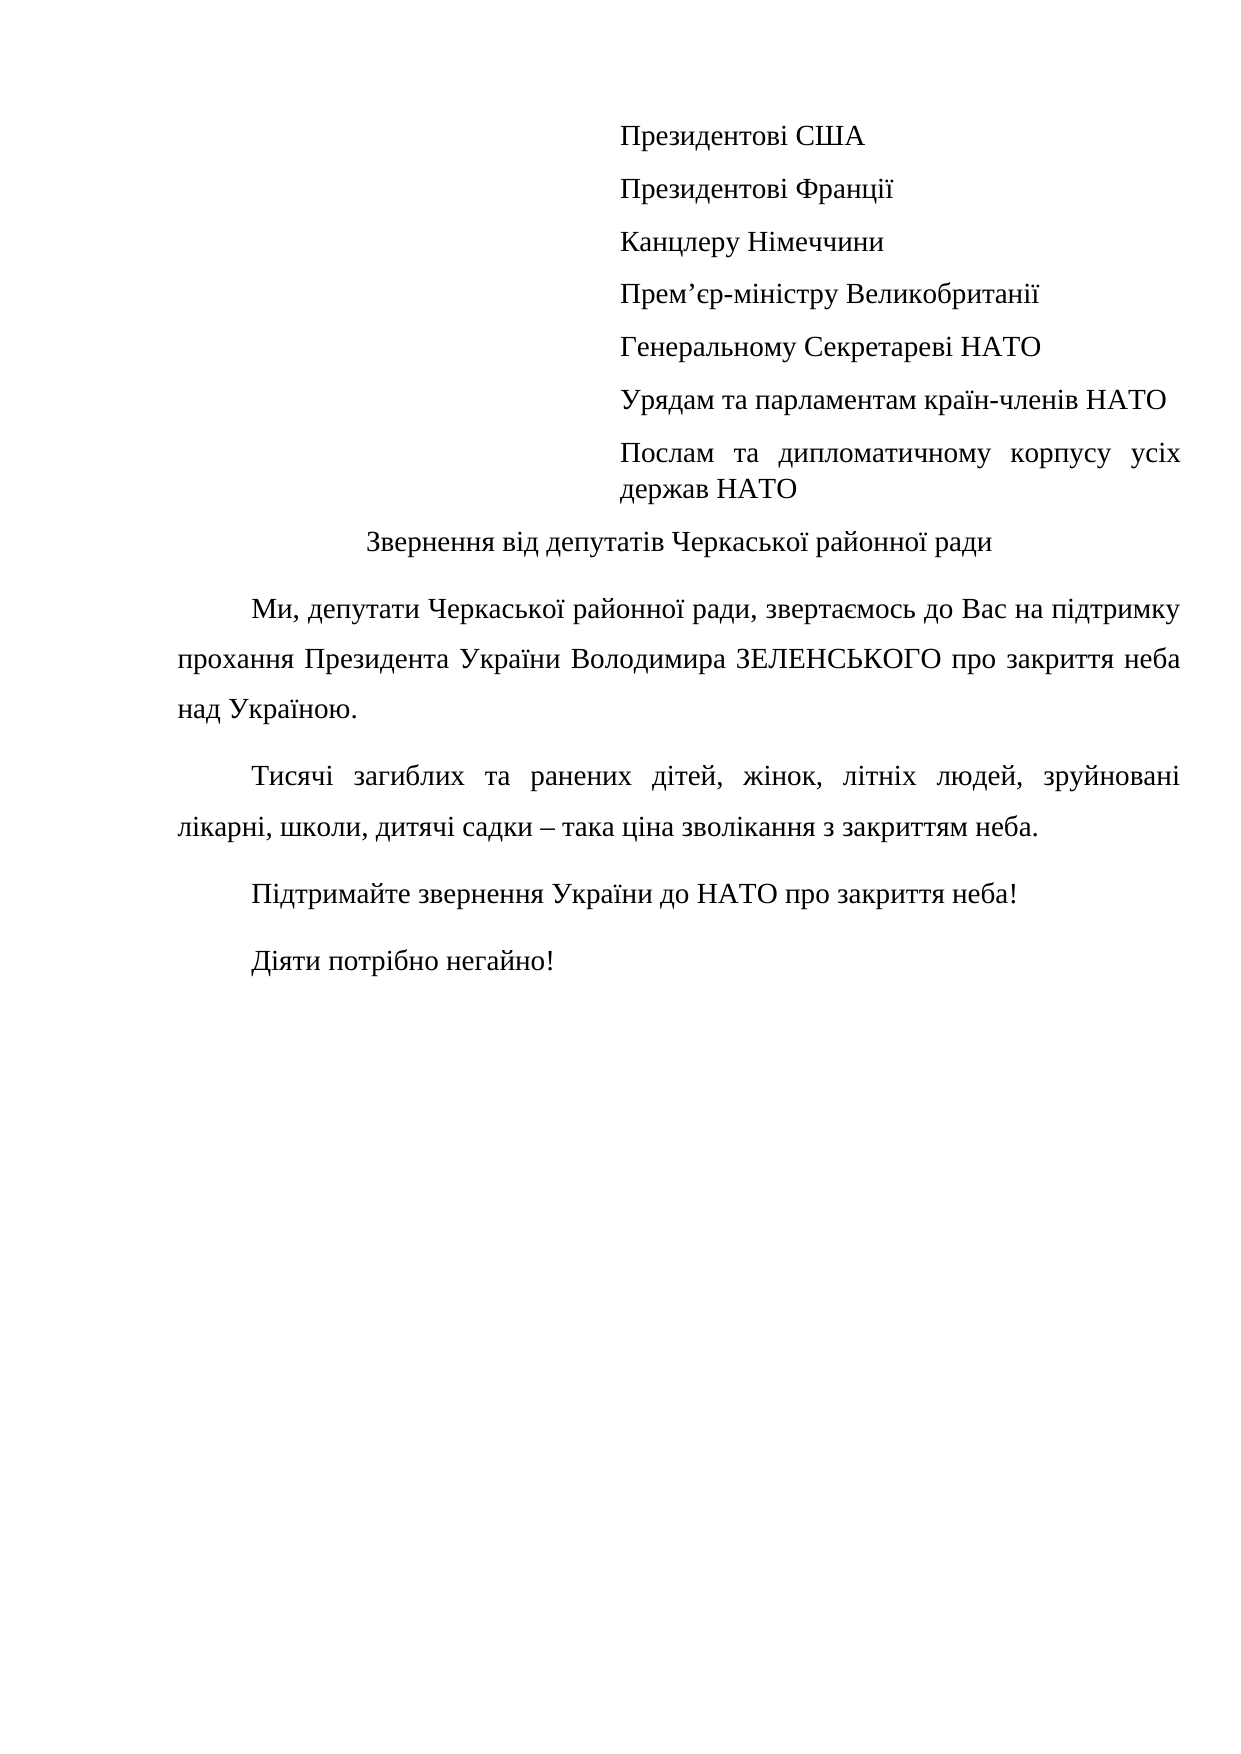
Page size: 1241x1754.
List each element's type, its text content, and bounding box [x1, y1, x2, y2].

text Президентові Франції [546, 171, 1181, 204]
text Генеральному Секретареві НАТО [546, 329, 1181, 363]
text Підтримайте звернення України до НАТО про закриття неба! [177, 876, 1181, 909]
text Президентові США [546, 118, 1181, 152]
text Урядам та парламентам країн-членів НАТО [620, 382, 1181, 416]
text Звернення від депутатів Черкаської районної ради [177, 524, 1181, 557]
text Послам та дипломатичному корпусу усіх держав НАТО [620, 435, 1181, 505]
text Діяти потрібно негайно! [177, 943, 1181, 976]
text Ми, депутати Черкаської районної ради, звертаємось до Вас на підтримку прохання Президента України Володимира ЗЕЛЕНСЬКОГО про закриття неба над Україною. [177, 591, 1181, 725]
text Канцлеру Німеччини [546, 224, 1181, 257]
text Прем’єр-міністру Великобританії [546, 277, 1181, 310]
text Тисячі загиблих та ранених дітей, жінок, літніх людей, зруйновані лікарні, школи, дитячі садки – така ціна зволікання з закриттям неба. [177, 758, 1181, 842]
